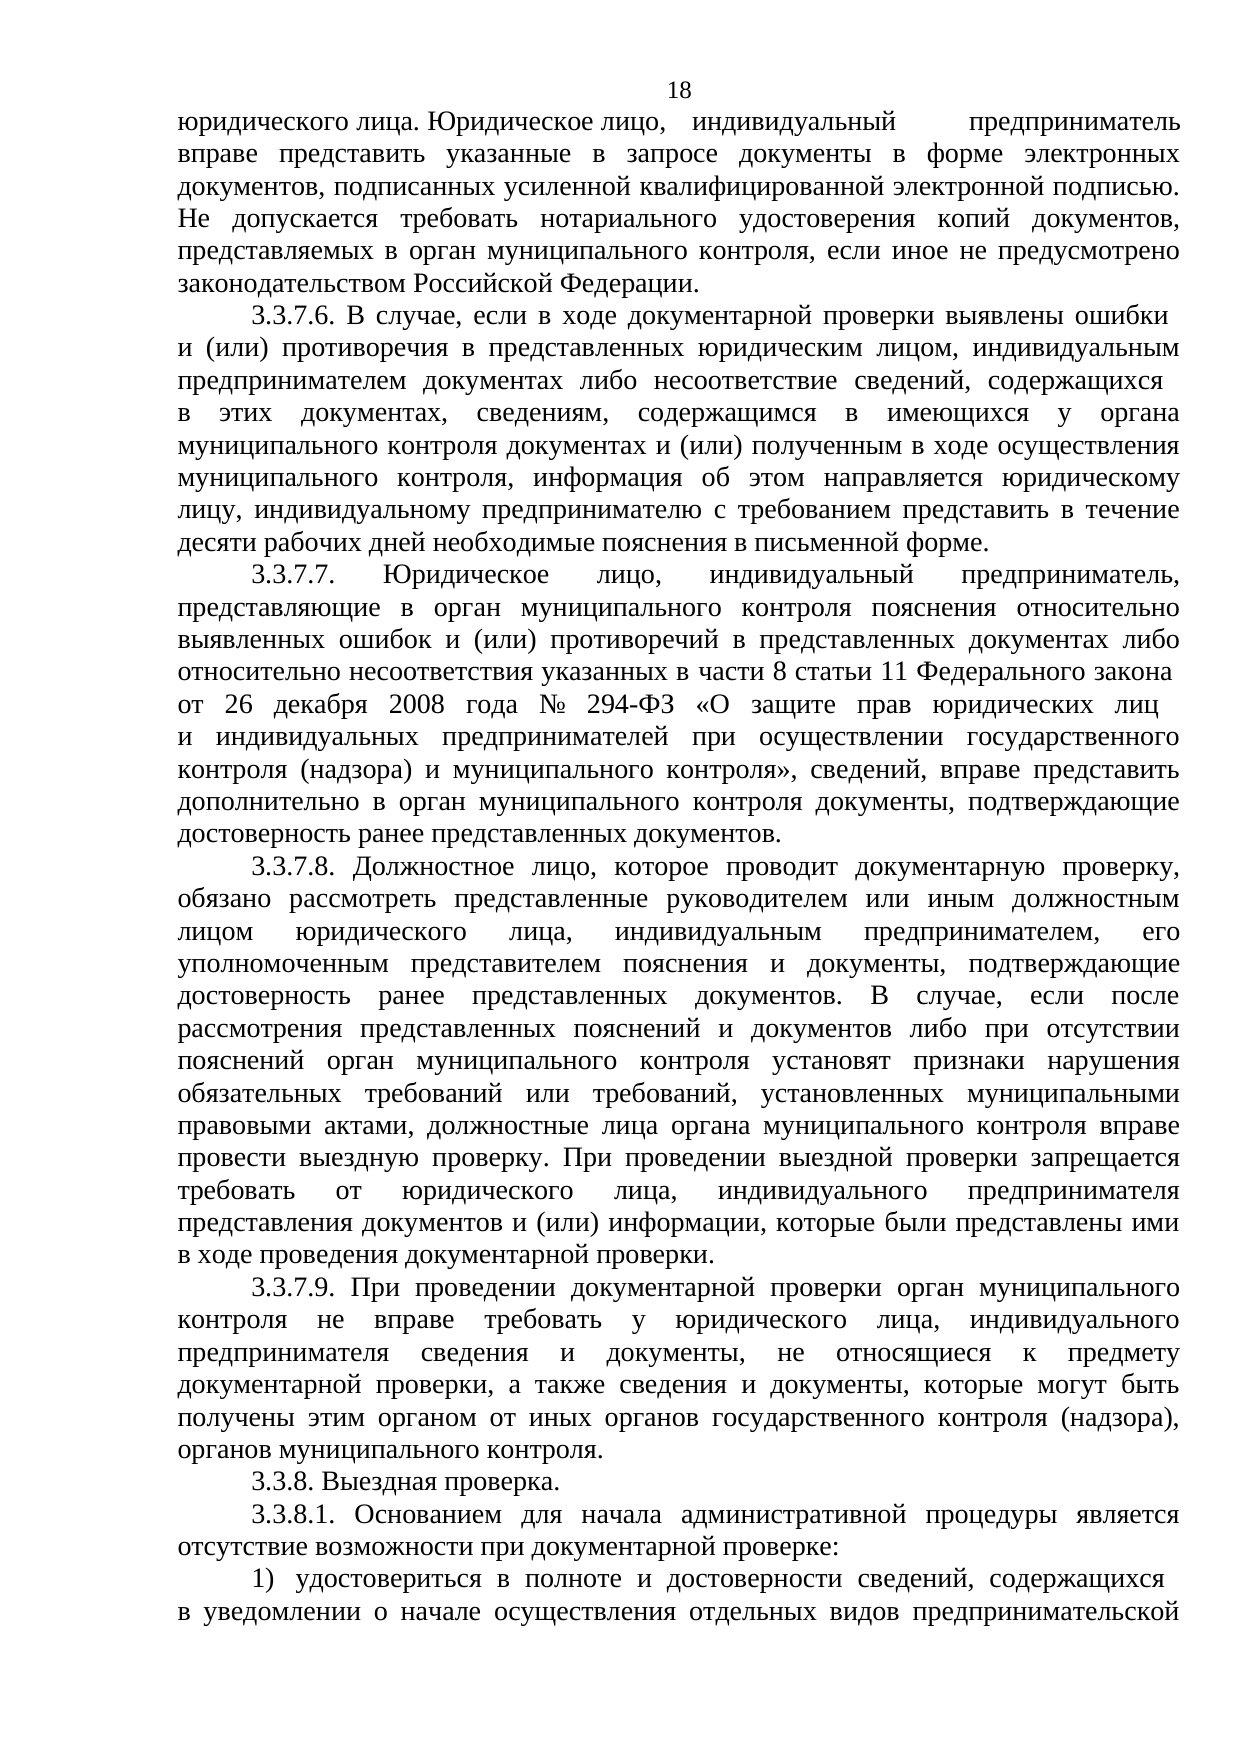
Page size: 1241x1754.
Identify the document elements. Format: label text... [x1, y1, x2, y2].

text 3.3.7.8. Должностное лицо, которое проводит документарную проверку, обязано рассмотреть представленные руководителем или иным должностным лицом юридического лица, индивидуальным предпринимателем, его уполномоченным представителем пояснения и документы, подтверждающие достоверность ранее представленных документов. В случае, если после рассмотрения представленных пояснений и документов либо при отсутствии пояснений орган муниципального контроля установят признаки нарушения обязательных требований или требований, установленных муниципальными правовыми актами, должностные лица органа муниципального контроля вправе провести выездную проверку. При проведении выездной проверки запрещается требовать от юридического лица, индивидуального предпринимателя представления документов и (или) информации, которые были представлены ими в ходе проведения документарной проверки. [177, 849, 1181, 1270]
text 3.3.7.6. В случае, если в ходе документарной проверки выявлены ошибки и (или) противоречия в представленных юридическим лицом, индивидуальным предпринимателем документах либо несоответствие сведений, содержащихся в этих документах, сведениям, содержащимся в имеющихся у органа муниципального контроля документах и (или) полученным в ходе осуществления муниципального контроля, информация об этом направляется юридическому лицу, индивидуальному предпринимателю с требованием представить в течение десяти рабочих дней необходимые пояснения в письменной форме. [177, 298, 1181, 557]
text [177, 1562, 1181, 1626]
text 3.3.8.1. Основанием для начала административной процедуры является отсутствие возможности при документарной проверке: [177, 1497, 1181, 1562]
text 3.3.7.7. Юридическое лицо, индивидуальный предприниматель, представляющие в орган муниципального контроля пояснения относительно выявленных ошибок и (или) противоречий в представленных документах либо относительно несоответствия указанных в части 8 статьи 11 Федерального закона от 26 декабря 2008 года № 294-ФЗ «О защите прав юридических лиц и индивидуальных предпринимателей при осуществлении государственного контроля (надзора) и муниципального контроля», сведений, вправе представить дополнительно в орган муниципального контроля документы, подтверждающие достоверность ранее представленных документов. [177, 557, 1181, 849]
text 3.3.7.9. При проведении документарной проверки орган муниципального контроля не вправе требовать у юридического лица, индивидуального предпринимателя сведения и документы, не относящиеся к предмету документарной проверки, а также сведения и документы, которые могут быть получены этим органом от иных органов государственного контроля (надзора), органов муниципального контроля. [177, 1270, 1181, 1464]
text 3.3.8. Выездная проверка. [177, 1464, 1181, 1497]
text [177, 104, 1181, 298]
